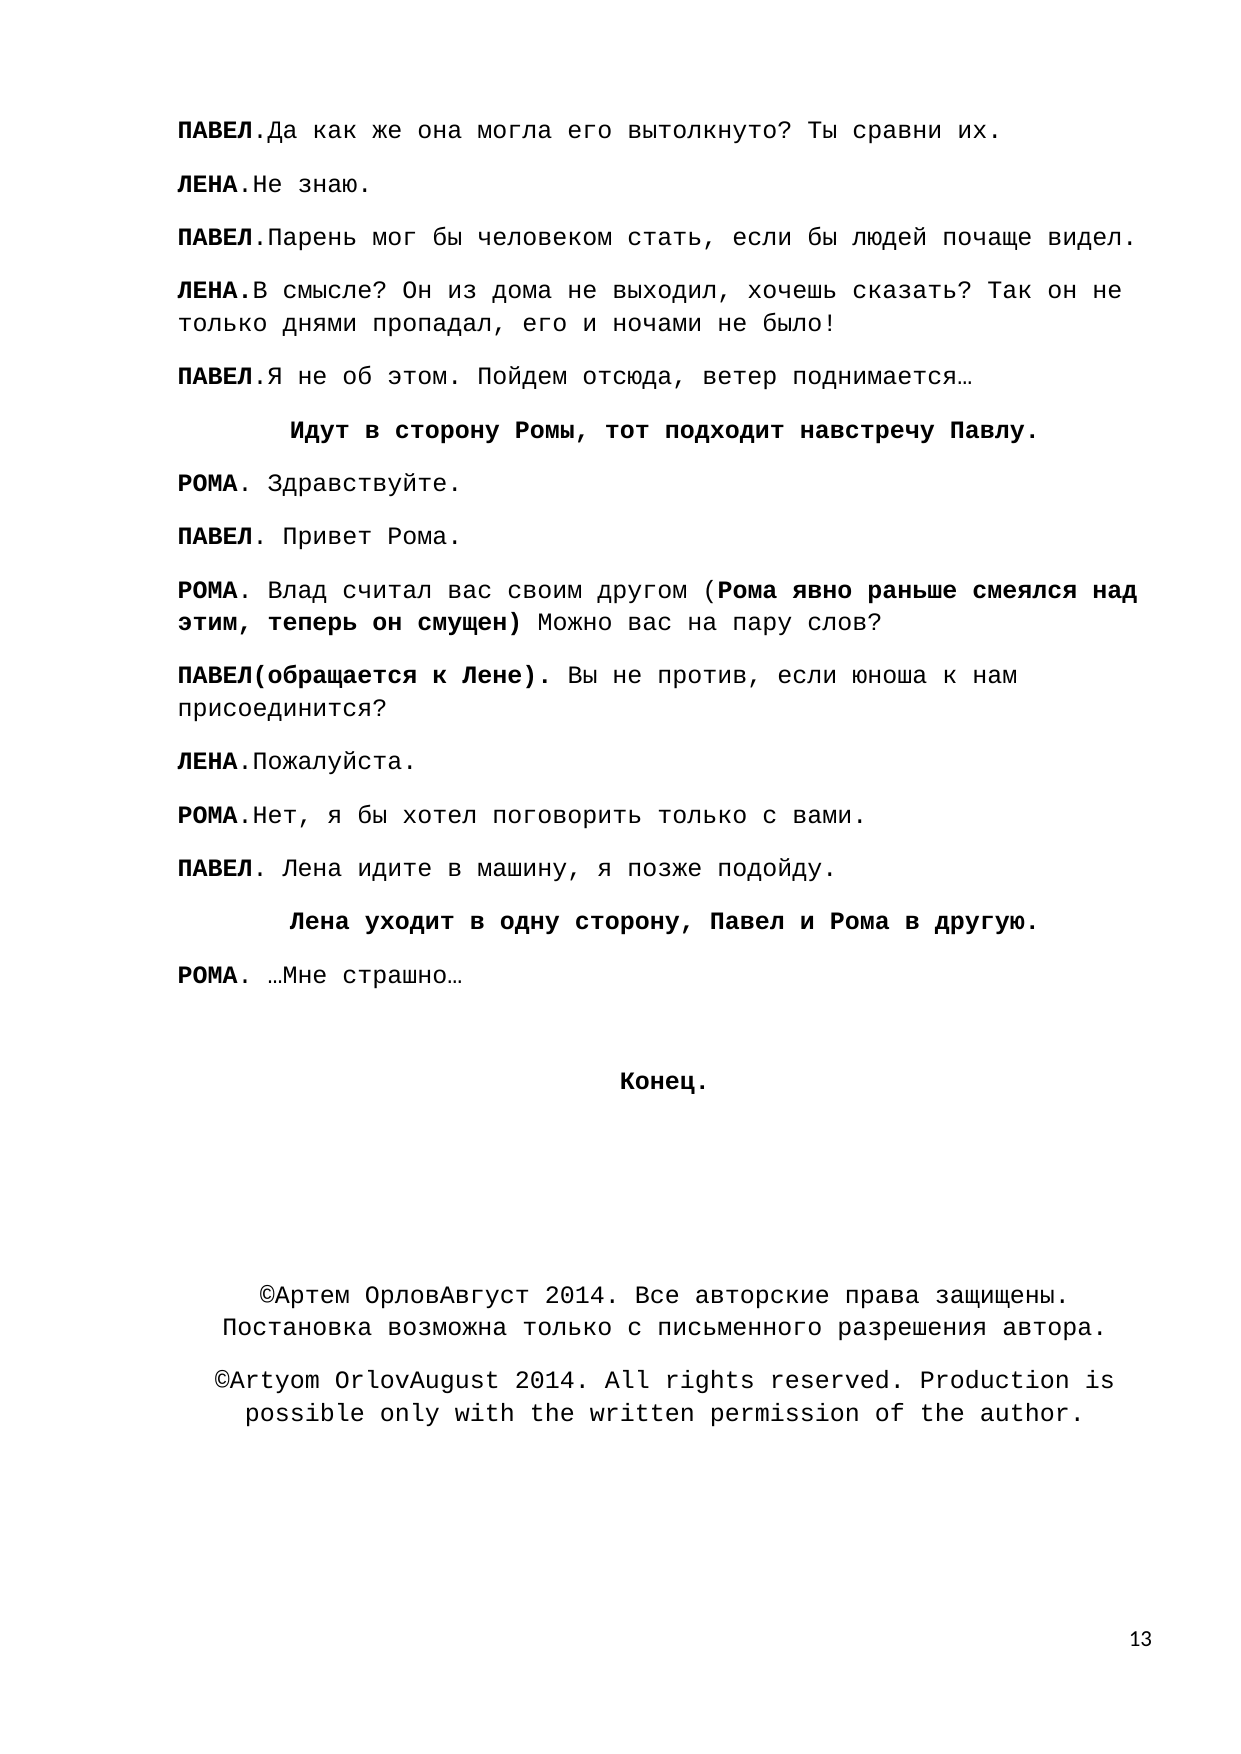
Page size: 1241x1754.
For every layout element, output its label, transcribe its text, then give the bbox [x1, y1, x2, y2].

text ©Артем ОрловАвгуст 2014. Все авторские права защищены. Постановка возможна только с письменного разрешения автора. [177, 1282, 1152, 1343]
text ПАВЕЛ. Привет Рома. [177, 524, 1152, 552]
text ЛЕНА.Не знаю. [177, 171, 1152, 200]
text ПАВЕЛ.Я не об этом. Пойдем отсюда, ветер поднимается… [177, 364, 1152, 392]
text ©Artyom OrlovAugust 2014. All rights reserved. Production is possible only with the written permission of the author. [177, 1368, 1152, 1429]
text ПАВЕЛ(обращается к Лене). Вы не против, если юноша к нам присоединится? [177, 663, 1152, 724]
text Конец. [177, 1069, 1152, 1097]
text РОМА. Здравствуйте. [177, 471, 1152, 499]
text РОМА. …Мне страшно… [177, 962, 1152, 991]
text ПАВЕЛ. Лена идите в машину, я позже подойду. [177, 856, 1152, 884]
text РОМА.Нет, я бы хотел поговорить только с вами. [177, 802, 1152, 831]
text ЛЕНА.Пожалуйста. [177, 749, 1152, 777]
text ЛЕНА.В смысле? Он из дома не выходил, хочешь сказать? Так он не только днями пропадал, его и ночами не было! [177, 278, 1152, 339]
text ПАВЕЛ.Парень мог бы человеком стать, если бы людей почаще видел. [177, 225, 1152, 253]
text Идут в сторону Ромы, тот подходит навстречу Павлу. [177, 417, 1152, 446]
text ПАВЕЛ.Да как же она могла его вытолкнуто? Ты сравни их. [177, 118, 1152, 146]
text Лена уходит в одну сторону, Павел и Рома в другую. [177, 909, 1152, 937]
text РОМА. Влад считал вас своим другом (Рома явно раньше смеялся над этим, теперь он смущен) Можно вас на пару слов? [177, 577, 1152, 638]
